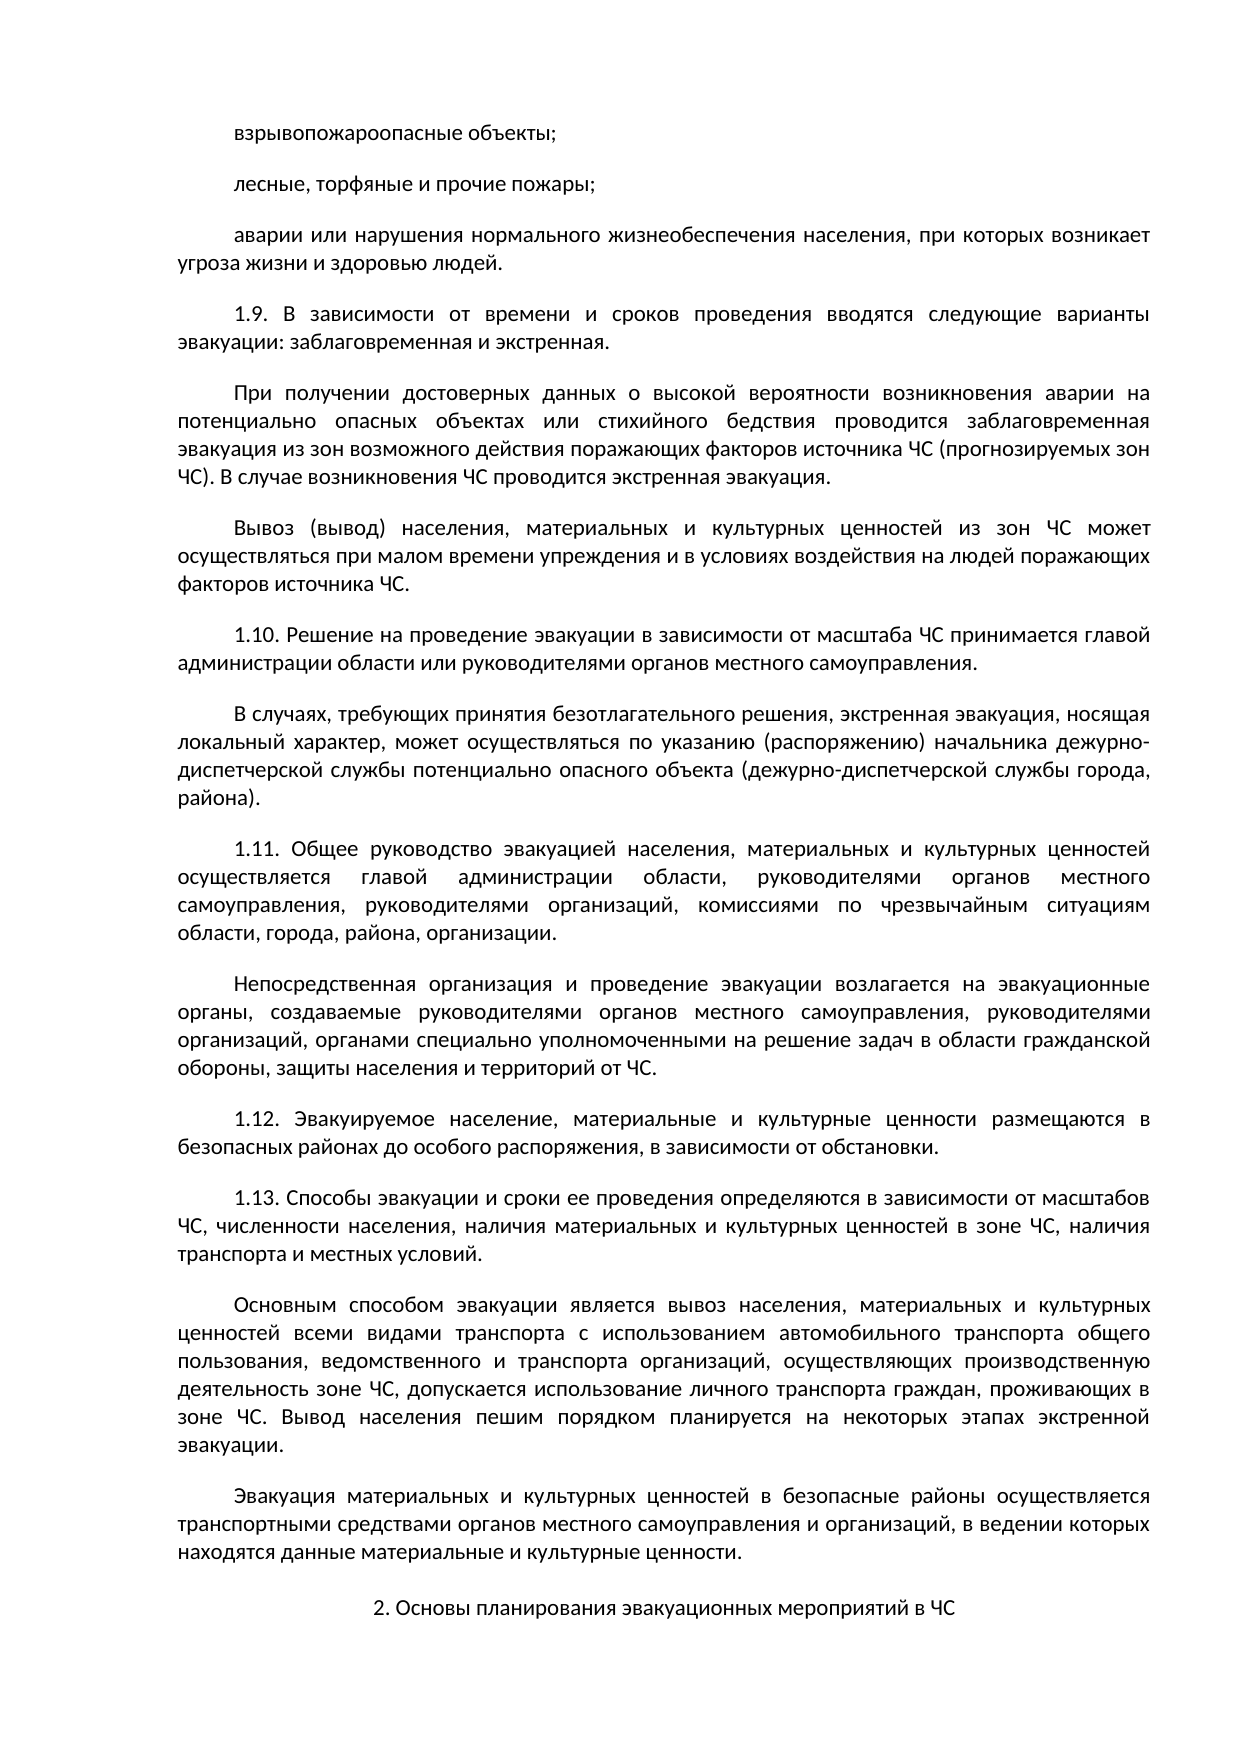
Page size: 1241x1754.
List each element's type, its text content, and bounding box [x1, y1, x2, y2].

text аварии или нарушения нормального жизнеобеспечения населения, при которых возникает угроза жизни и здоровью людей. [177, 220, 1152, 276]
text лесные, торфяные и прочие пожары; [177, 169, 1152, 197]
text В случаях, требующих принятия безотлагательного решения, экстренная эвакуация, носящая локальный характер, может осуществляться по указанию (распоряжению) начальника дежурно-диспетчерской службы потенциально опасного объекта (дежурно-диспетчерской службы города, района). [177, 699, 1152, 811]
text Эвакуация материальных и культурных ценностей в безопасные районы осуществляется транспортными средствами органов местного самоуправления и организаций, в ведении которых находятся данные материальные и культурные ценности. [177, 1481, 1152, 1565]
text При получении достоверных данных о высокой вероятности возникновения аварии на потенциально опасных объектах или стихийного бедствия проводится заблаговременная эвакуация из зон возможного действия поражающих факторов источника ЧС (прогнозируемых зон ЧС). В случае возникновения ЧС проводится экстренная эвакуация. [177, 378, 1152, 490]
text 1.9. В зависимости от времени и сроков проведения вводятся следующие варианты эвакуации: заблаговременная и экстренная. [177, 299, 1152, 355]
text 1.13. Способы эвакуации и сроки ее проведения определяются в зависимости от масштабов ЧС, численности населения, наличия материальных и культурных ценностей в зоне ЧС, наличия транспорта и местных условий. [177, 1183, 1152, 1267]
text 1.12. Эвакуируемое население, материальные и культурные ценности размещаются в безопасных районах до особого распоряжения, в зависимости от обстановки. [177, 1104, 1152, 1160]
text Основным способом эвакуации является вывоз населения, материальных и культурных ценностей всеми видами транспорта с использованием автомобильного транспорта общего пользования, ведомственного и транспорта организаций, осуществляющих производственную деятельность зоне ЧС, допускается использование личного транспорта граждан, проживающих в зоне ЧС. Вывод населения пешим порядком планируется на некоторых этапах экстренной эвакуации. [177, 1290, 1152, 1458]
text 2. Основы планирования эвакуационных мероприятий в ЧС [177, 1593, 1152, 1621]
text 1.10. Решение на проведение эвакуации в зависимости от масштаба ЧС принимается главой администрации области или руководителями органов местного самоуправления. [177, 620, 1152, 676]
text взрывопожароопасные объекты; [177, 118, 1152, 146]
text Вывоз (вывод) населения, материальных и культурных ценностей из зон ЧС может осуществляться при малом времени упреждения и в условиях воздействия на людей поражающих факторов источника ЧС. [177, 513, 1152, 597]
text 1.11. Общее руководство эвакуацией населения, материальных и культурных ценностей осуществляется главой администрации области, руководителями органов местного самоуправления, руководителями организаций, комиссиями по чрезвычайным ситуациям области, города, района, организации. [177, 834, 1152, 946]
text Непосредственная организация и проведение эвакуации возлагается на эвакуационные органы, создаваемые руководителями органов местного самоуправления, руководителями организаций, органами специально уполномоченными на решение задач в области гражданской обороны, защиты населения и территорий от ЧС. [177, 969, 1152, 1081]
